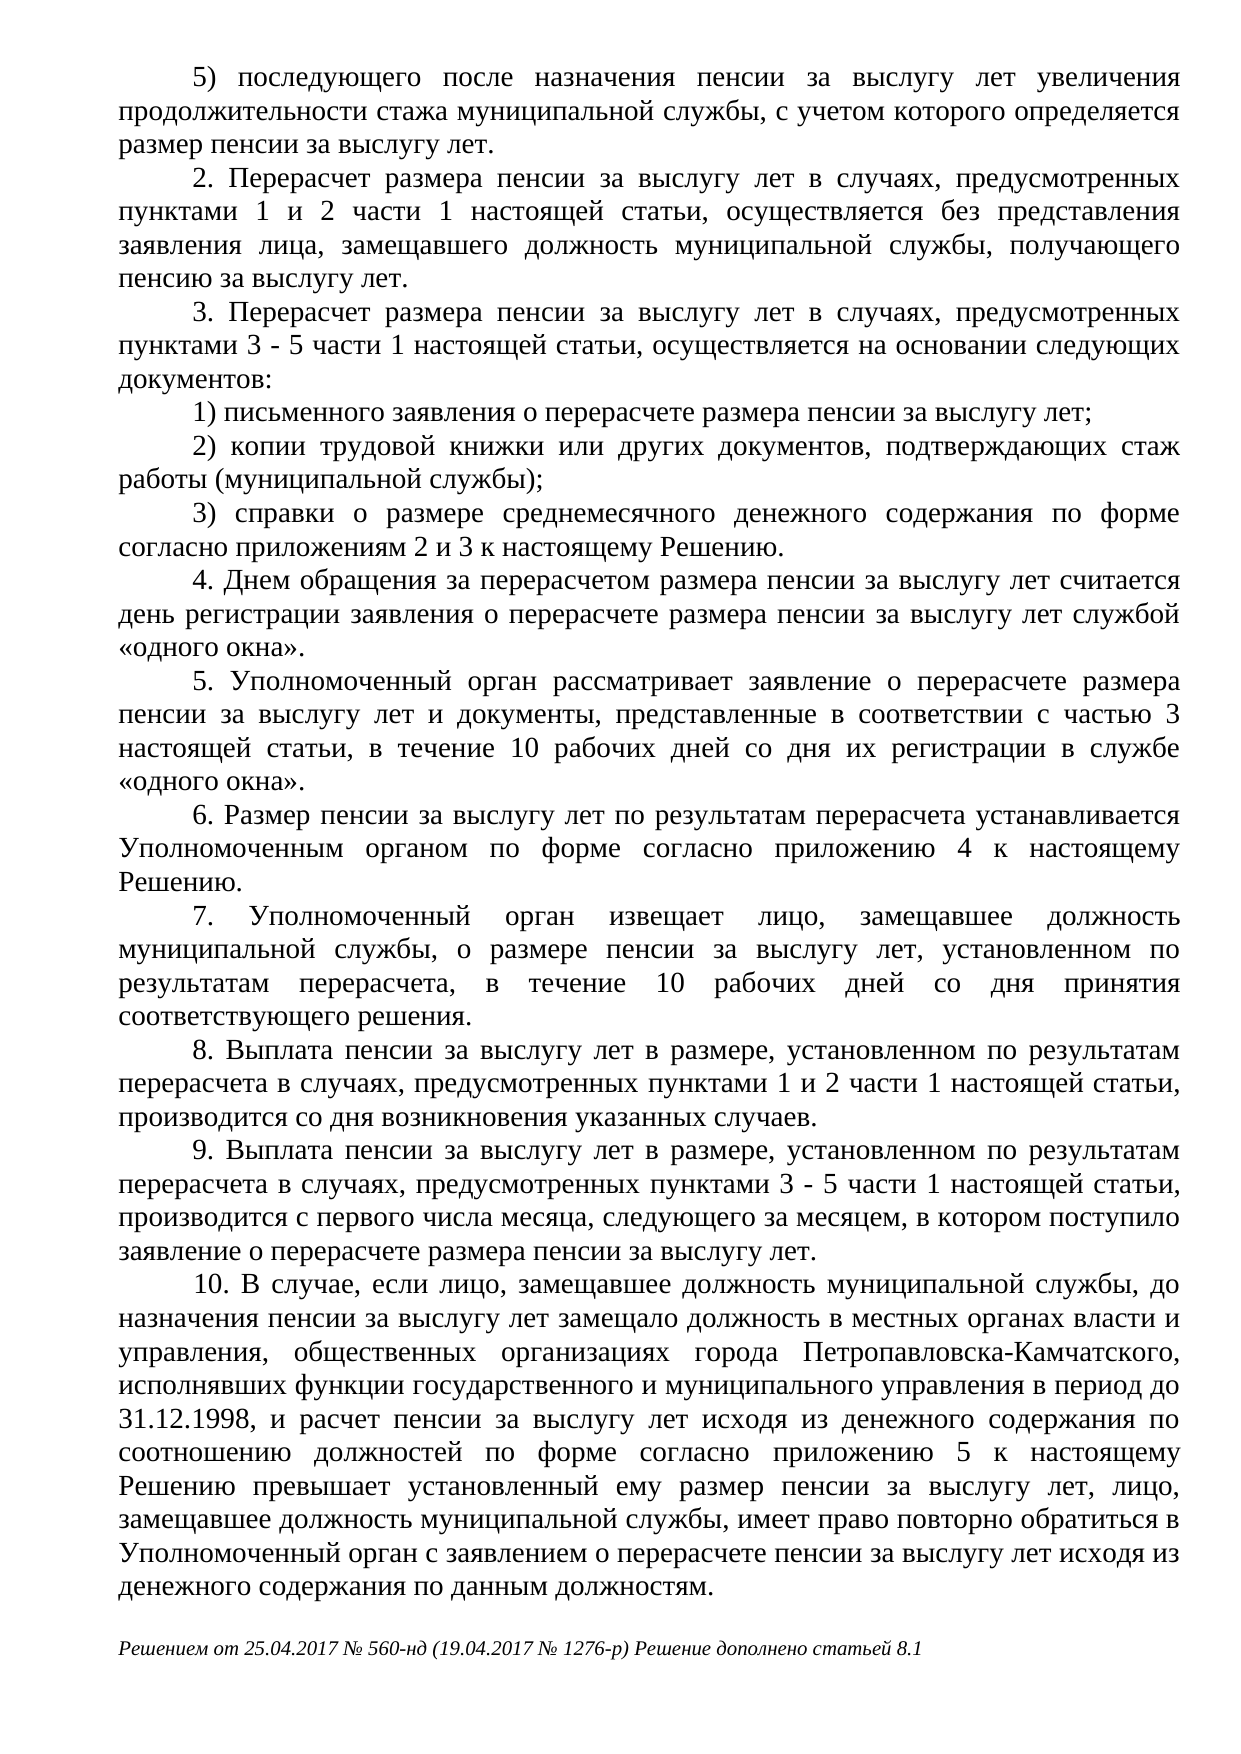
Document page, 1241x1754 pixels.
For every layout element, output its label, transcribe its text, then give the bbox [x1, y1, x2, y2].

text Решением от 25.04.2017 № 560-нд (19.04.2017 № 1276-р) Решение дополнено статьей 8.1 [118, 1636, 1181, 1659]
text 3. Перерасчет размера пенсии за выслугу лет в случаях, предусмотренных пунктами 3 - 5 части 1 настоящей статьи, осуществляется на основании следующих документов: [118, 294, 1181, 394]
text 2. Перерасчет размера пенсии за выслугу лет в случаях, предусмотренных пунктами 1 и 2 части 1 настоящей статьи, осуществляется без представления заявления лица, замещавшего должность муниципальной службы, получающего пенсию за выслугу лет. [118, 160, 1181, 294]
text 7. Уполномоченный орган извещает лицо, замещавшее должность муниципальной службы, о размере пенсии за выслугу лет, установленном по результатам перерасчета, в течение 10 рабочих дней со дня принятия соответствующего решения. [118, 898, 1181, 1032]
text 8. Выплата пенсии за выслугу лет в размере, установленном по результатам перерасчета в случаях, предусмотренных пунктами 1 и 2 части 1 настоящей статьи, производится со дня возникновения указанных случаев. [118, 1032, 1181, 1132]
text 5) последующего после назначения пенсии за выслугу лет увеличения продолжительности стажа муниципальной службы, с учетом которого определяется размер пенсии за выслугу лет. [118, 59, 1181, 160]
text 2) копии трудовой книжки или других документов, подтверждающих стаж работы (муниципальной службы); [118, 428, 1181, 495]
text 9. Выплата пенсии за выслугу лет в размере, установленном по результатам перерасчета в случаях, предусмотренных пунктами 3 - 5 части 1 настоящей статьи, производится с первого числа месяца, следующего за месяцем, в котором поступило заявление о перерасчете размера пенсии за выслугу лет. [118, 1132, 1181, 1267]
text 5. Уполномоченный орган рассматривает заявление о перерасчете размера пенсии за выслугу лет и документы, представленные в соответствии с частью 3 настоящей статьи, в течение 10 рабочих дней со дня их регистрации в службе «одного окна». [118, 663, 1181, 797]
text 3) справки о размере среднемесячного денежного содержания по форме согласно приложениям 2 и 3 к настоящему Решению. [118, 495, 1181, 562]
text 4. Днем обращения за перерасчетом размера пенсии за выслугу лет считается день регистрации заявления о перерасчете размера пенсии за выслугу лет службой «одного окна». [118, 562, 1181, 663]
text 6. Размер пенсии за выслугу лет по результатам перерасчета устанавливается Уполномоченным органом по форме согласно приложению 4 к настоящему Решению. [118, 797, 1181, 898]
text 1) письменного заявления о перерасчете размера пенсии за выслугу лет; [118, 394, 1181, 428]
text 10. В случае, если лицо, замещавшее должность муниципальной службы, до назначения пенсии за выслугу лет замещало должность в местных органах власти и управления, общественных организациях города Петропавловска-Камчатского, исполнявших функции государственного и муниципального управления в период до 31.12.1998, и расчет пенсии за выслугу лет исходя из денежного содержания по соотношению должностей по форме согласно приложению 5 к настоящему Решению превышает установленный ему размер пенсии за выслугу лет, лицо, замещавшее должность муниципальной службы, имеет право повторно обратиться в Уполномоченный орган с заявлением о перерасчете пенсии за выслугу лет исходя из денежного содержания по данным должностям. [118, 1267, 1181, 1602]
